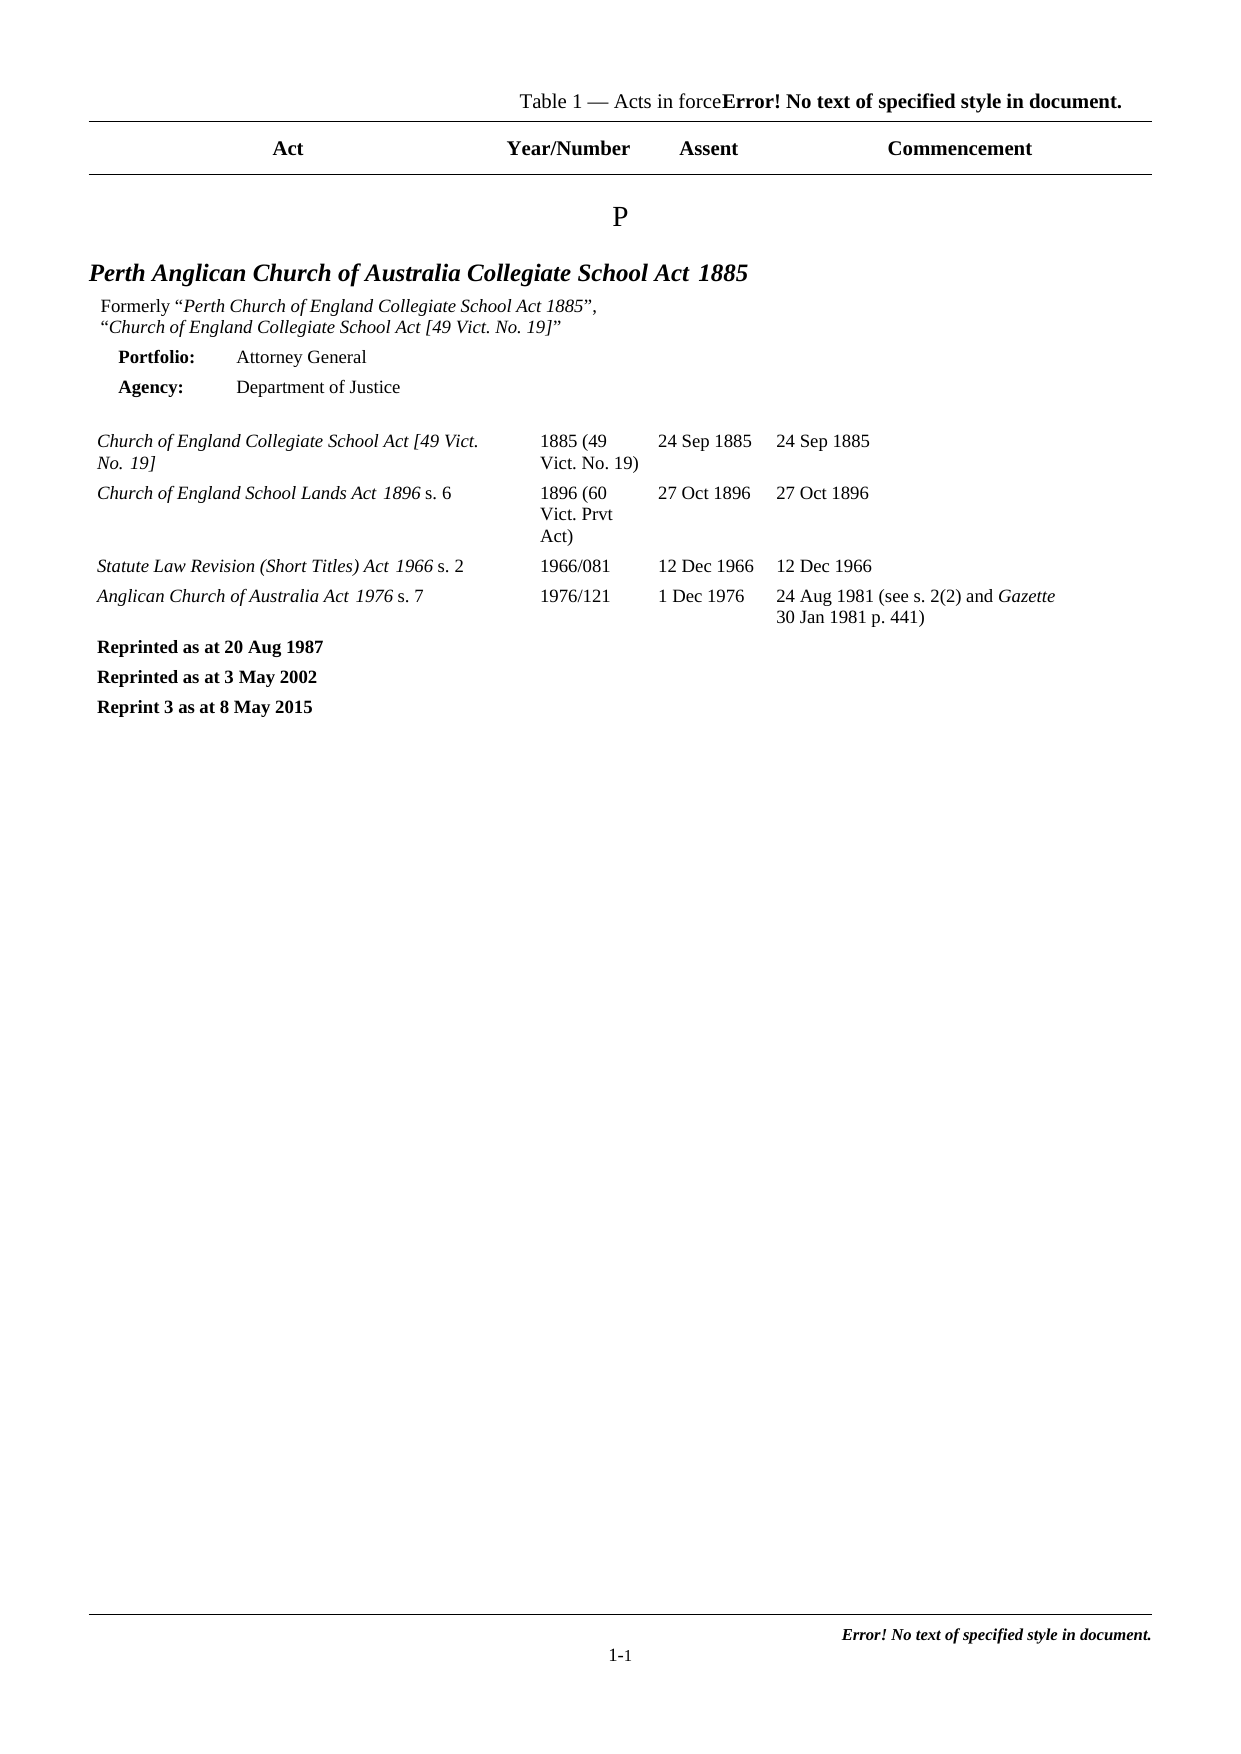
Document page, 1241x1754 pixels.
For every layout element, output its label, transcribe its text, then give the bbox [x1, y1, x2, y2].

table_header Attorney General [236, 342, 1122, 372]
table_cell 1976/121 [531, 580, 649, 632]
table_header Portfolio: [118, 342, 236, 372]
table_cell 1966/081 [531, 551, 649, 580]
table_cell 1 Dec 1976 [650, 580, 768, 632]
table_cell Church of England School Lands Act 1896 s. 6 [89, 478, 531, 551]
table_header 1885 (49 Vict. No. 19) [531, 426, 649, 477]
text Perth Anglican Church of Australia Collegiate School Act 1885 [89, 258, 1152, 287]
table_cell 27 Oct 1896 [768, 478, 1152, 551]
text P [89, 199, 1152, 233]
table_cell 12 Dec 1966 [650, 551, 768, 580]
table_cell Reprinted as at 20 Aug 1987 [89, 632, 1152, 662]
table_header 24 Sep 1885 [650, 426, 768, 477]
text Formerly “Perth Church of England Collegiate School Act 1885”, “Church of England Collegiate School Act [49 Vict. No. 19]” [100, 295, 1152, 338]
table_cell 24 Aug 1981 (see s. 2(2) and Gazette 30 Jan 1981 p. 441) [768, 580, 1152, 632]
table_cell Anglican Church of Australia Act 1976 s. 7 [89, 580, 531, 632]
table_cell Reprinted as at 3 May 2002 [89, 662, 1152, 692]
table_header 24 Sep 1885 [768, 426, 1152, 477]
table_cell Reprint 3 as at 8 May 2015 [89, 692, 1152, 722]
table_cell 12 Dec 1966 [768, 551, 1152, 580]
table_header Church of England Collegiate School Act [49 Vict. No. 19] [89, 426, 531, 477]
table_cell 1896 (60 Vict. Prvt Act) [531, 478, 649, 551]
table_cell Department of Justice [236, 372, 1122, 402]
table_cell 27 Oct 1896 [650, 478, 768, 551]
table_cell Agency: [118, 372, 236, 402]
table_cell Statute Law Revision (Short Titles) Act 1966 s. 2 [89, 551, 531, 580]
